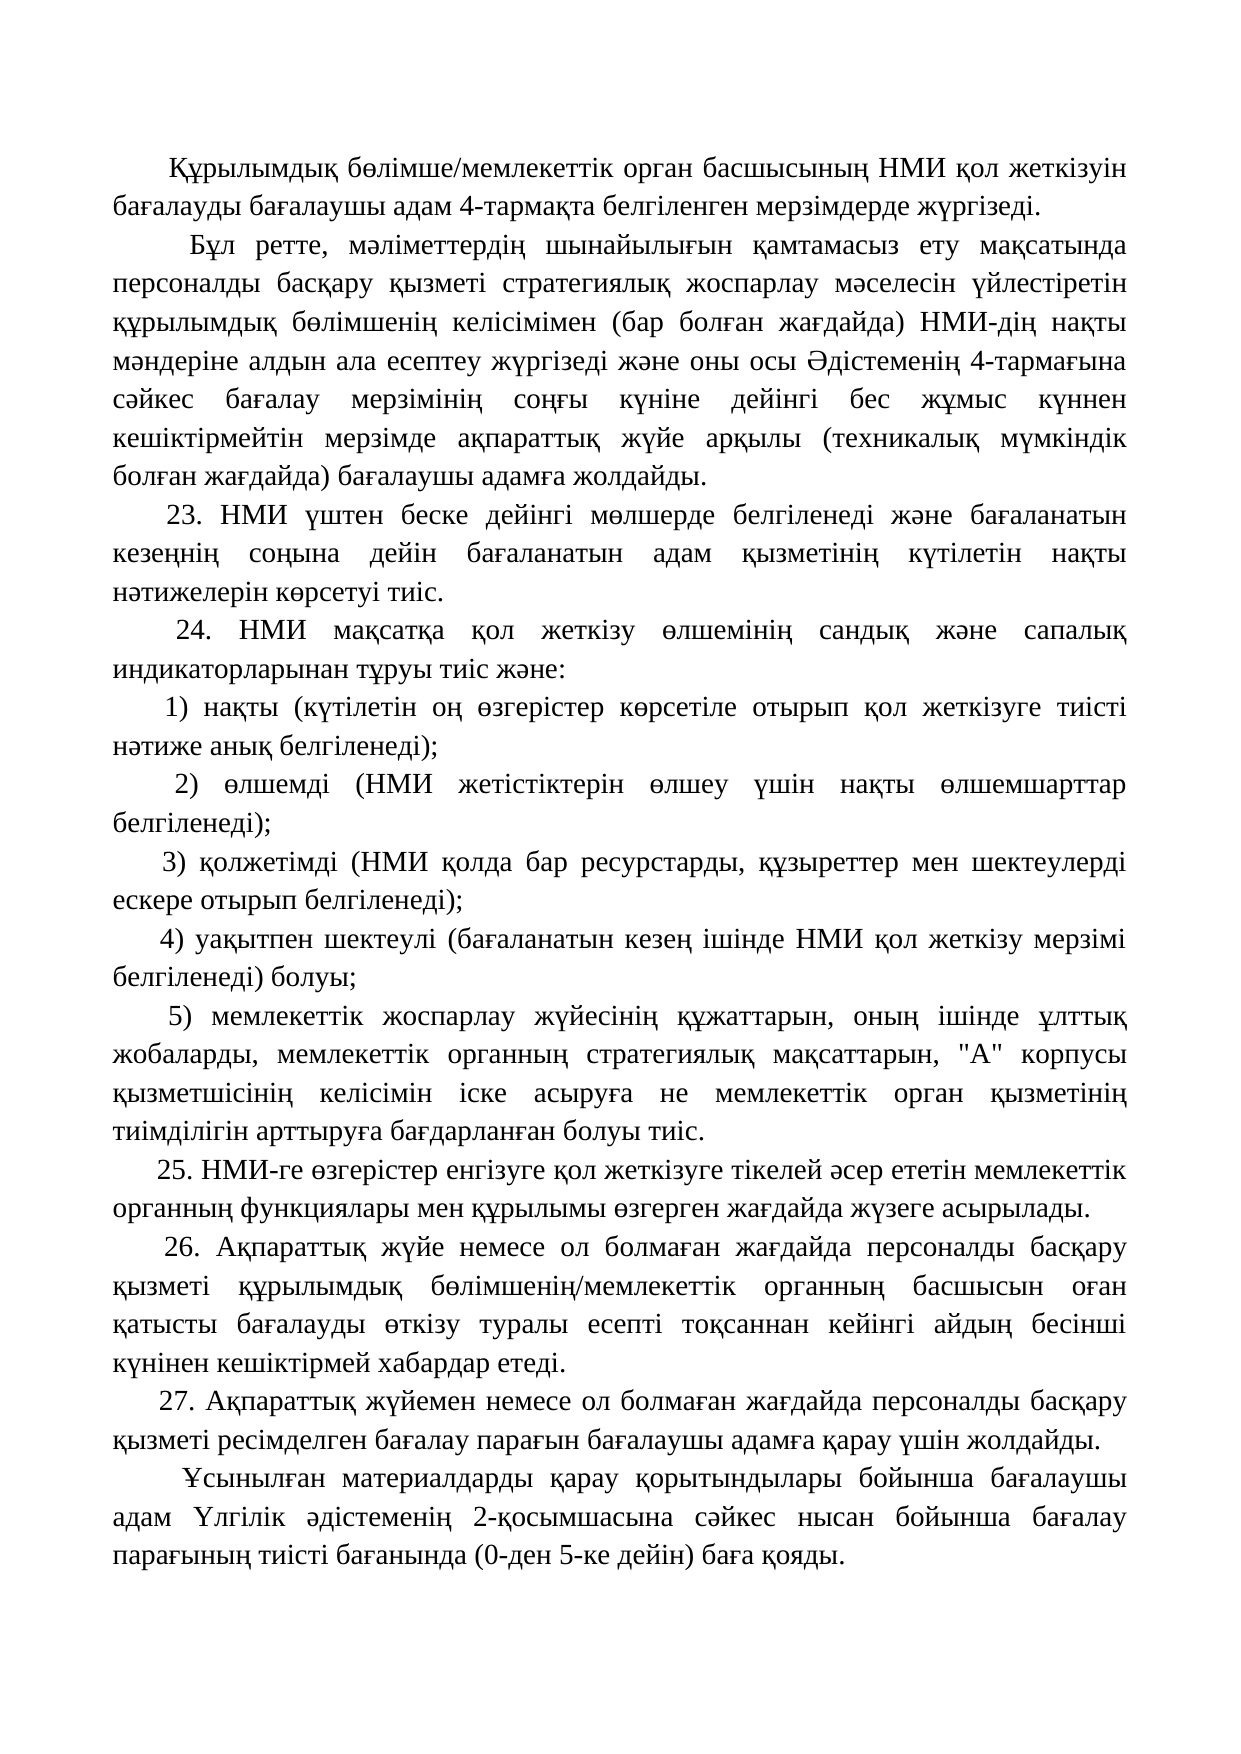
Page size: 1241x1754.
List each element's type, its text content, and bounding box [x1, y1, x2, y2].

text 24. НМИ мақсатқа қол жеткізу өлшемінің сандық және сапалық индикаторларынан тұруы тиіс және: [112, 612, 1128, 684]
text 5) мемлекеттік жоспарлау жүйесінің құжаттарын, оның ішінде ұлттық жобаларды, мемлекеттік органның стратегиялық мақсаттарын, "А" корпусы қызметшісінің келісімін іске асыруға не мемлекеттік орган қызметінің тиімділігін арттыруға бағдарланған болуы тиіс. [112, 998, 1128, 1147]
text 26. Ақпараттық жүйе немесе ол болмаған жағдайда персоналды басқару қызметі құрылымдық бөлімшенің/мемлекеттік органның басшысын оған қатысты бағалауды өткізу туралы есепті тоқсаннан кейінгі айдың бесінші күнінен кешіктірмей хабардар етеді. [112, 1229, 1128, 1378]
text 4) уақытпен шектеулі (бағаланатын кезең ішінде НМИ қол жеткізу мерзімі белгіленеді) болуы; [112, 921, 1128, 993]
text 27. Ақпараттық жүйемен немесе ол болмаған жағдайда персоналды басқару қызметі ресімделген бағалау парағын бағалаушы адамға қарау үшін жолдайды. [112, 1383, 1128, 1455]
text 1) нақты (күтілетін оң өзгерістер көрсетіле отырып қол жеткізуге тиісті нәтиже анық белгіленеді); [112, 689, 1128, 762]
text Ұсынылған материалдарды қарау қорытындылары бойынша бағалаушы адам Үлгілік әдістеменің 2-қосымшасына сәйкес нысан бойынша бағалау парағының тиісті бағанында (0-ден 5-ке дейін) баға қояды. [112, 1460, 1128, 1571]
text 25. НМИ-ге өзгерістер енгізуге қол жеткізуге тікелей әсер ететін мемлекеттік органның функциялары мен құрылымы өзгерген жағдайда жүзеге асырылады. [112, 1152, 1128, 1224]
text Бұл ретте, мәліметтердің шынайылығын қамтамасыз ету мақсатында персоналды басқару қызметі стратегиялық жоспарлау мәселесін үйлестіретін құрылымдық бөлімшенің келісімімен (бар болған жағдайда) НМИ-дің нақты мәндеріне алдын ала есептеу жүргізеді және оны осы Әдістеменің 4-тармағына сәйкес бағалау мерзімінің соңғы күніне дейінгі бес жұмыс күннен кешіктірмейтін мерзімде ақпараттық жүйе арқылы (техникалық мүмкіндік болған жағдайда) бағалаушы адамға жолдайды. [112, 227, 1128, 492]
text 2) өлшемді (НМИ жетістіктерін өлшеу үшін нақты өлшемшарттар белгіленеді); [112, 767, 1128, 839]
text 23. НМИ үштен беске дейінгі мөлшерде белгіленеді және бағаланатын кезеңнің соңына дейін бағаланатын адам қызметінің күтілетін нақты нәтижелерін көрсетуі тиіс. [112, 497, 1128, 607]
text Құрылымдық бөлімше/мемлекеттік орган басшысының НМИ қол жеткізуін бағалауды бағалаушы адам 4-тармақта белгіленген мерзімдерде жүргізеді. [112, 150, 1128, 222]
text 3) қолжетімді (НМИ қолда бар ресурстарды, құзыреттер мен шектеулерді ескере отырып белгіленеді); [112, 844, 1128, 916]
